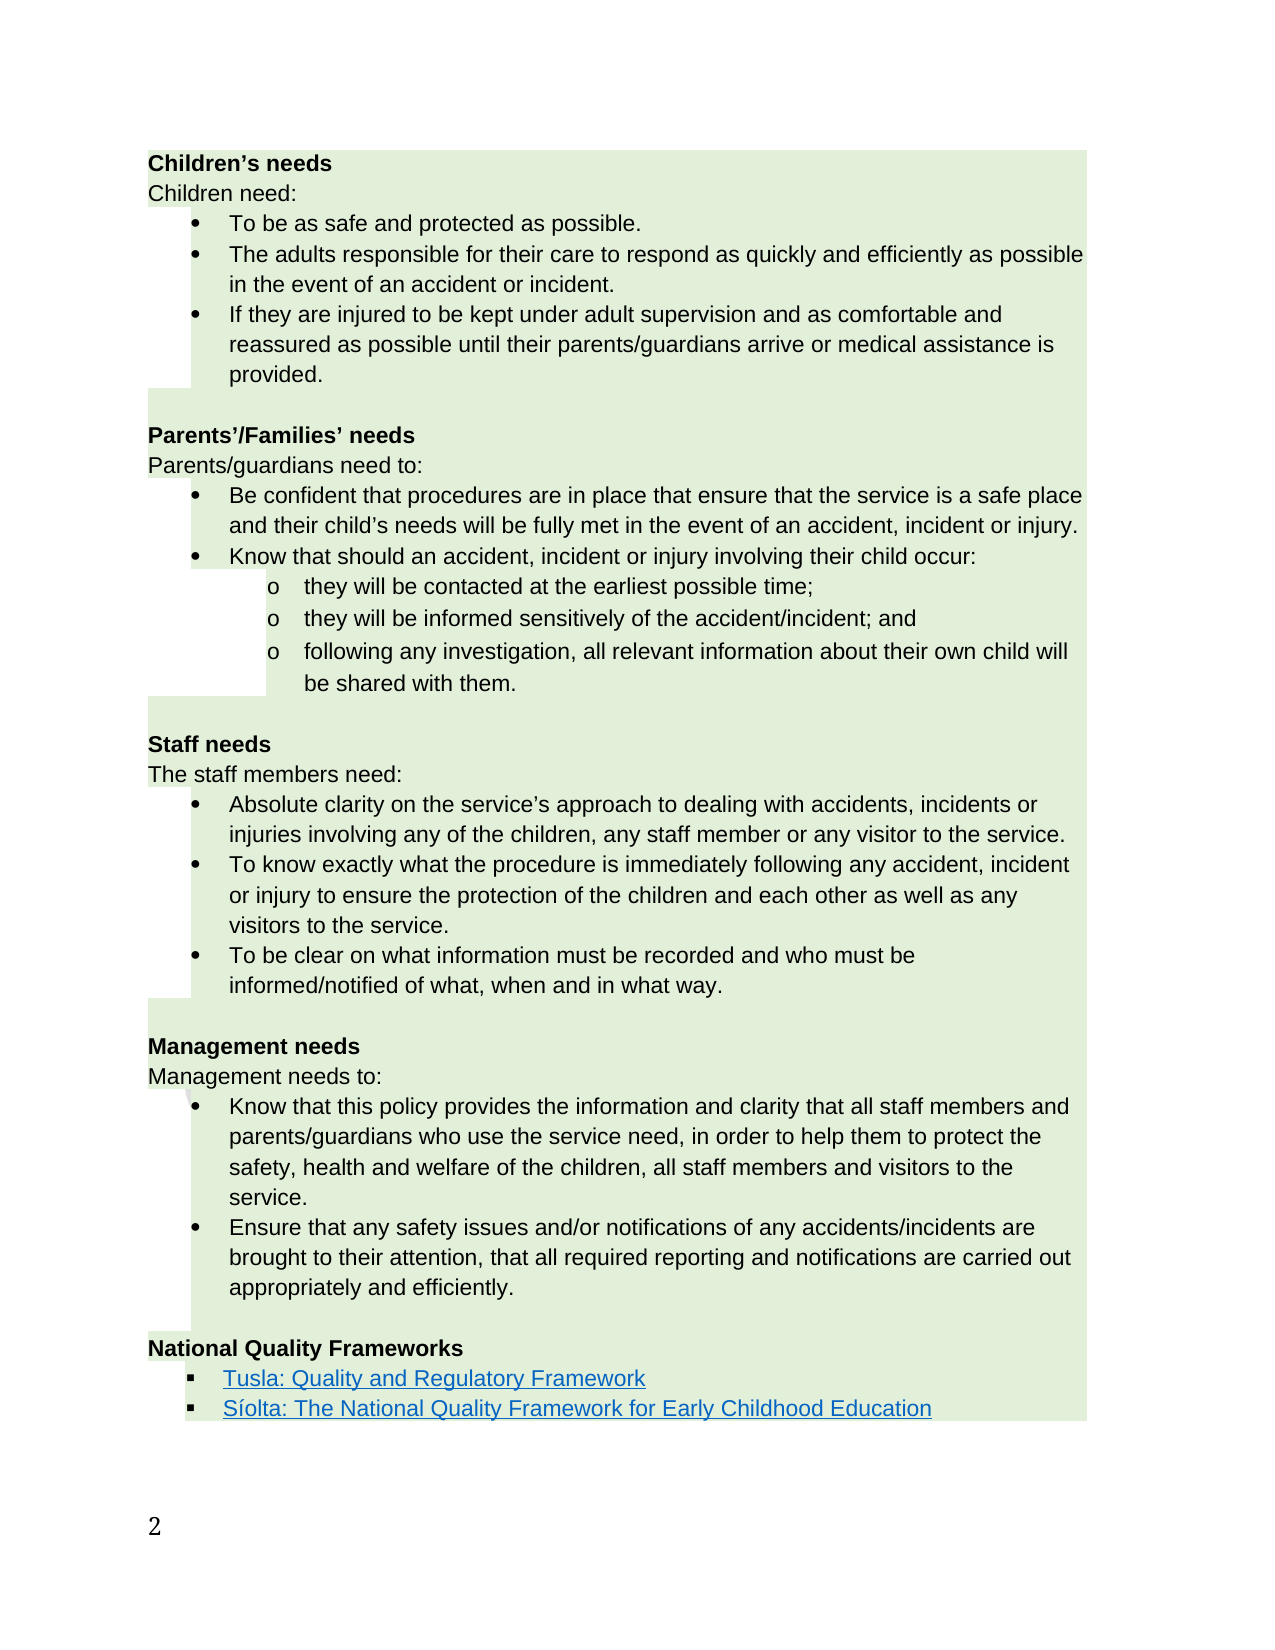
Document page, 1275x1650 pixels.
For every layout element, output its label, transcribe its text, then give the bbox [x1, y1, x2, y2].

subtitle Parents’/Families’ needs [148, 422, 1087, 448]
list they will be contacted at the earliest possible time; [266, 573, 1087, 601]
text Children need: [148, 180, 1087, 207]
subtitle National Quality Frameworks [148, 1335, 1087, 1361]
list To be as safe and protected as possible. [191, 210, 1087, 237]
list Absolute clarity on the service’s approach to dealing with accidents, incidents or injuries involving any of the children, any staff member or any visitor to the service. [191, 791, 1087, 847]
list following any investigation, all relevant information about their own child will be shared with them. [266, 638, 1087, 696]
subtitle Children’s needs [148, 150, 1087, 176]
list If they are injured to be kept under adult supervision and as comfortable and reassured as possible until their parents/guardians arrive or medical assistance is provided. [191, 301, 1087, 388]
list Tusla: Quality and Regulatory Framework [185, 1365, 1087, 1391]
subtitle Management needs [148, 1033, 1087, 1059]
list Be confident that procedures are in place that ensure that the service is a safe place and their child’s needs will be fully met in the event of an accident, incident or injury. [191, 482, 1087, 539]
list The adults responsible for their care to respond as quickly and efficiently as possible in the event of an accident or incident. [191, 241, 1087, 297]
list Know that this policy provides the information and clarity that all staff members and parents/guardians who use the service need, in order to help them to protect the safety, health and welfare of the children, all staff members and visitors to the service. [191, 1093, 1087, 1210]
list To be clear on what information must be recorded and who must be informed/notified of what, when and in what way. [191, 942, 1087, 998]
list Síolta: The National Quality Framework for Early Childhood Education [185, 1395, 1087, 1421]
list they will be informed sensitively of the accident/incident; and [266, 605, 1087, 634]
text The staff members need: [148, 761, 1087, 787]
list To know exactly what the procedure is immediately following any accident, incident or injury to ensure the protection of the children and each other as well as any visitors to the service. [191, 851, 1087, 938]
list Ensure that any safety issues and/or notifications of any accidents/incidents are brought to their attention, that all required reporting and notifications are carried out appropriately and efficiently. [191, 1214, 1087, 1301]
list Know that should an accident, incident or injury involving their child occur: [191, 543, 1087, 569]
text Management needs to: [148, 1063, 1087, 1089]
text Parents/guardians need to: [148, 452, 1087, 478]
subtitle Staff needs [148, 731, 1087, 757]
